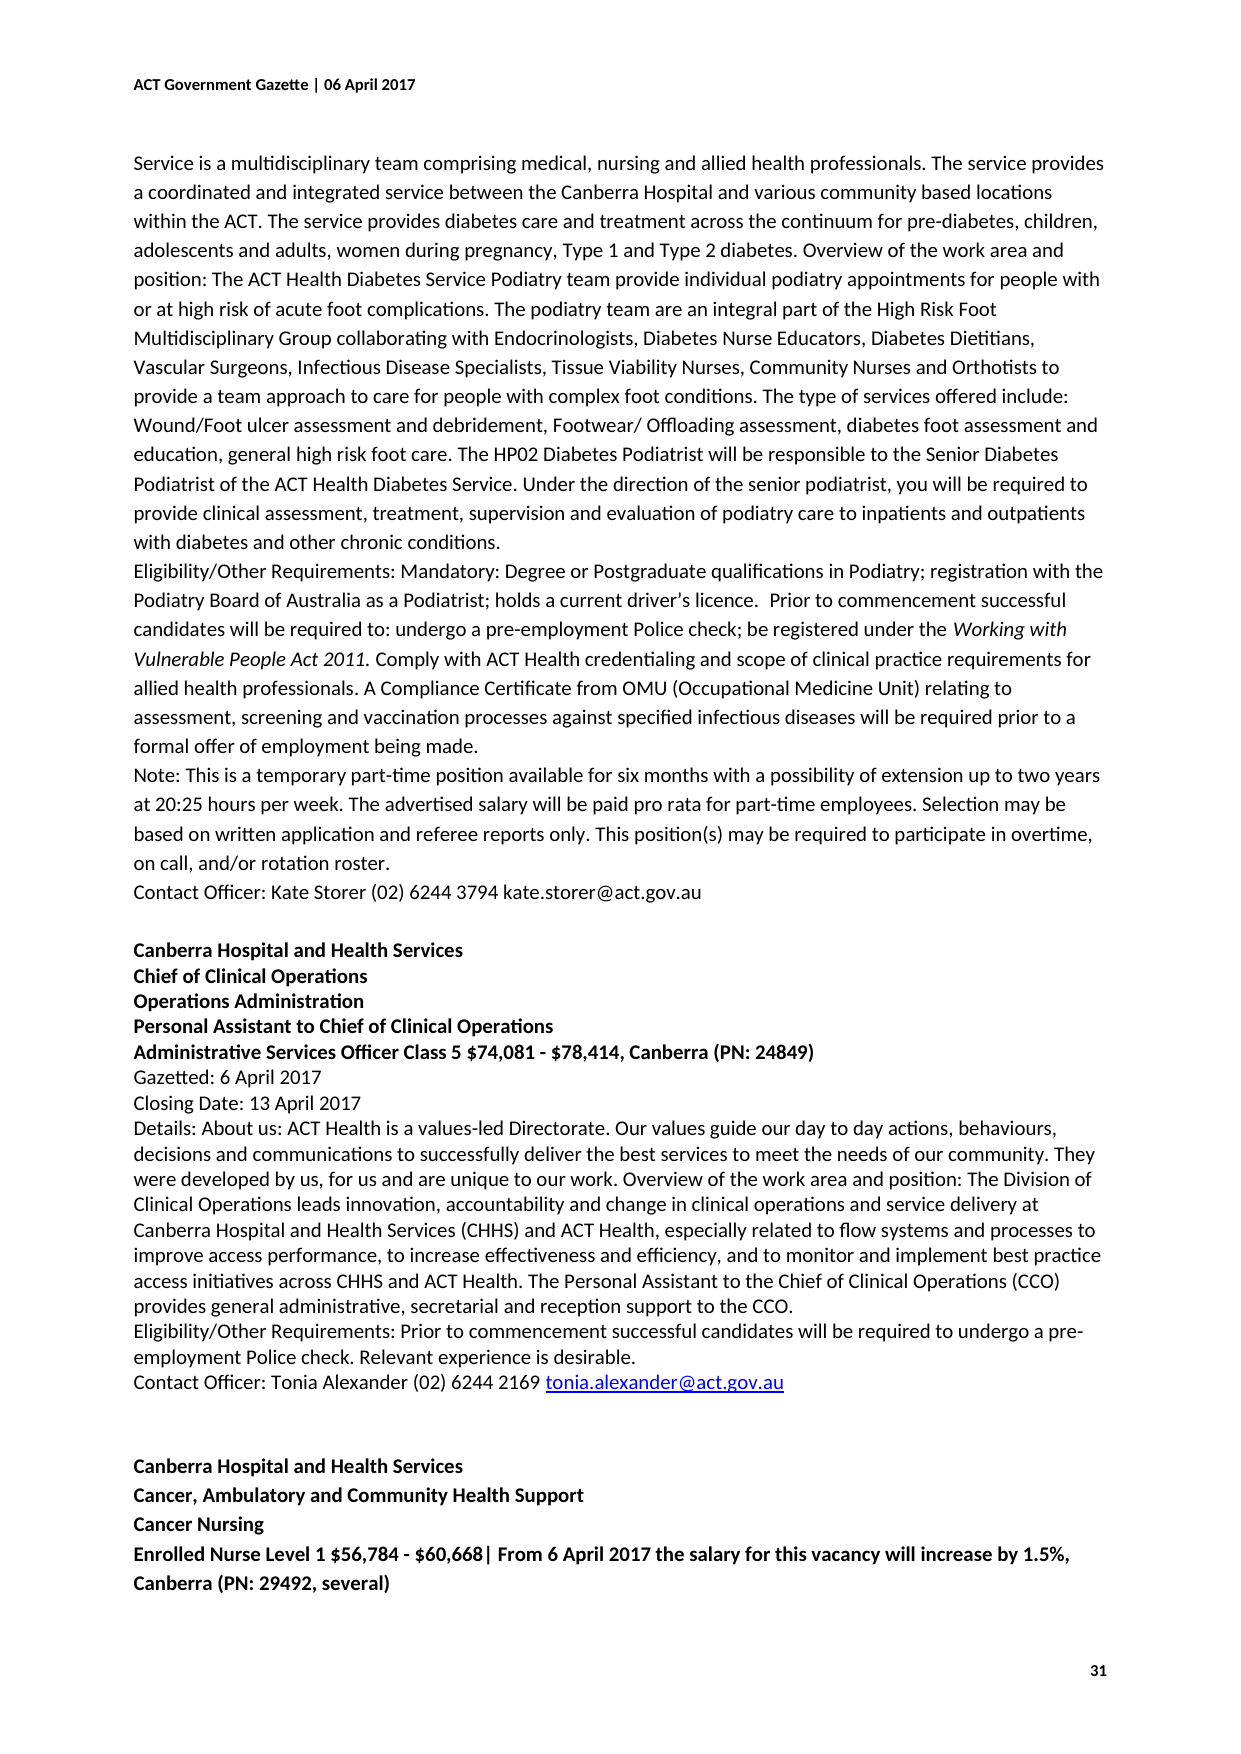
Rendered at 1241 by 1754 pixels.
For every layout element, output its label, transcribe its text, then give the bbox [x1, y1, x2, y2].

text Personal Assistant to Chief of Clinical Operations [133, 1014, 1107, 1039]
text Eligibility/Other Requirements: Mandatory: Degree or Postgraduate qualifications in Podiatry; registration with the Podiatry Board of Australia as a Podiatrist; holds a current driver’s licence. Prior to commencement successful candidates will be required to: undergo a pre-employment Police check; be registered under the Working with Vulnerable People Act 2011. Comply with ACT Health credentialing and scope of clinical practice requirements for allied health professionals. A Compliance Certificate from OMU (Occupational Medicine Unit) relating to assessment, screening and vaccination processes against specified infectious diseases will be required prior to a formal offer of employment being made. [133, 558, 1107, 759]
text Cancer, Ambulatory and Community Health Support [133, 1482, 1107, 1508]
text Details: About us: ACT Health is a values-led Directorate. Our values guide our day to day actions, behaviours, decisions and communications to successfully deliver the best services to meet the needs of our community. They were developed by us, for us and are unique to our work. Overview of the work area and position: The Division of Clinical Operations leads innovation, accountability and change in clinical operations and service delivery at Canberra Hospital and Health Services (CHHS) and ACT Health, especially related to flow systems and processes to improve access performance, to increase effectiveness and efficiency, and to monitor and implement best practice access initiatives across CHHS and ACT Health. The Personal Assistant to the Chief of Clinical Operations (CCO) provides general administrative, secretarial and reception support to the CCO. [133, 1115, 1107, 1319]
text Canberra Hospital and Health Services [133, 1453, 1107, 1479]
text Canberra Hospital and Health Services [133, 937, 1107, 963]
text Chief of Clinical Operations [133, 963, 1107, 988]
text Contact Officer: Kate Storer (02) 6244 3794 kate.storer@act.gov.au [133, 879, 1107, 904]
list Closing Date: 13 April 2017 [133, 1090, 1107, 1115]
text Operations Administration [133, 988, 1107, 1014]
text Cancer Nursing [133, 1512, 1107, 1537]
text Note: This is a temporary part-time position available for six months with a possibility of extension up to two years at 20:25 hours per week. The advertised salary will be paid pro rata for part-time employees. Selection may be based on written application and referee reports only. This position(s) may be required to participate in overtime, on call, and/or rotation roster. [133, 762, 1107, 875]
text Administrative Services Officer Class 5 $74,081 - $78,414, Canberra (PN: 24849) [133, 1039, 1107, 1064]
text Contact Officer: Tonia Alexander (02) 6244 2169 tonia.alexander@act.gov.au [133, 1369, 1107, 1395]
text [133, 150, 1107, 554]
text Enrolled Nurse Level 1 $56,784 - $60,668| From 6 April 2017 the salary for this vacancy will increase by 1.5%, Canberra (PN: 29492, several) [133, 1541, 1107, 1595]
text Eligibility/Other Requirements: Prior to commencement successful candidates will be required to undergo a pre-employment Police check. Relevant experience is desirable. [133, 1319, 1107, 1369]
list Gazetted: 6 April 2017 [133, 1064, 1107, 1090]
